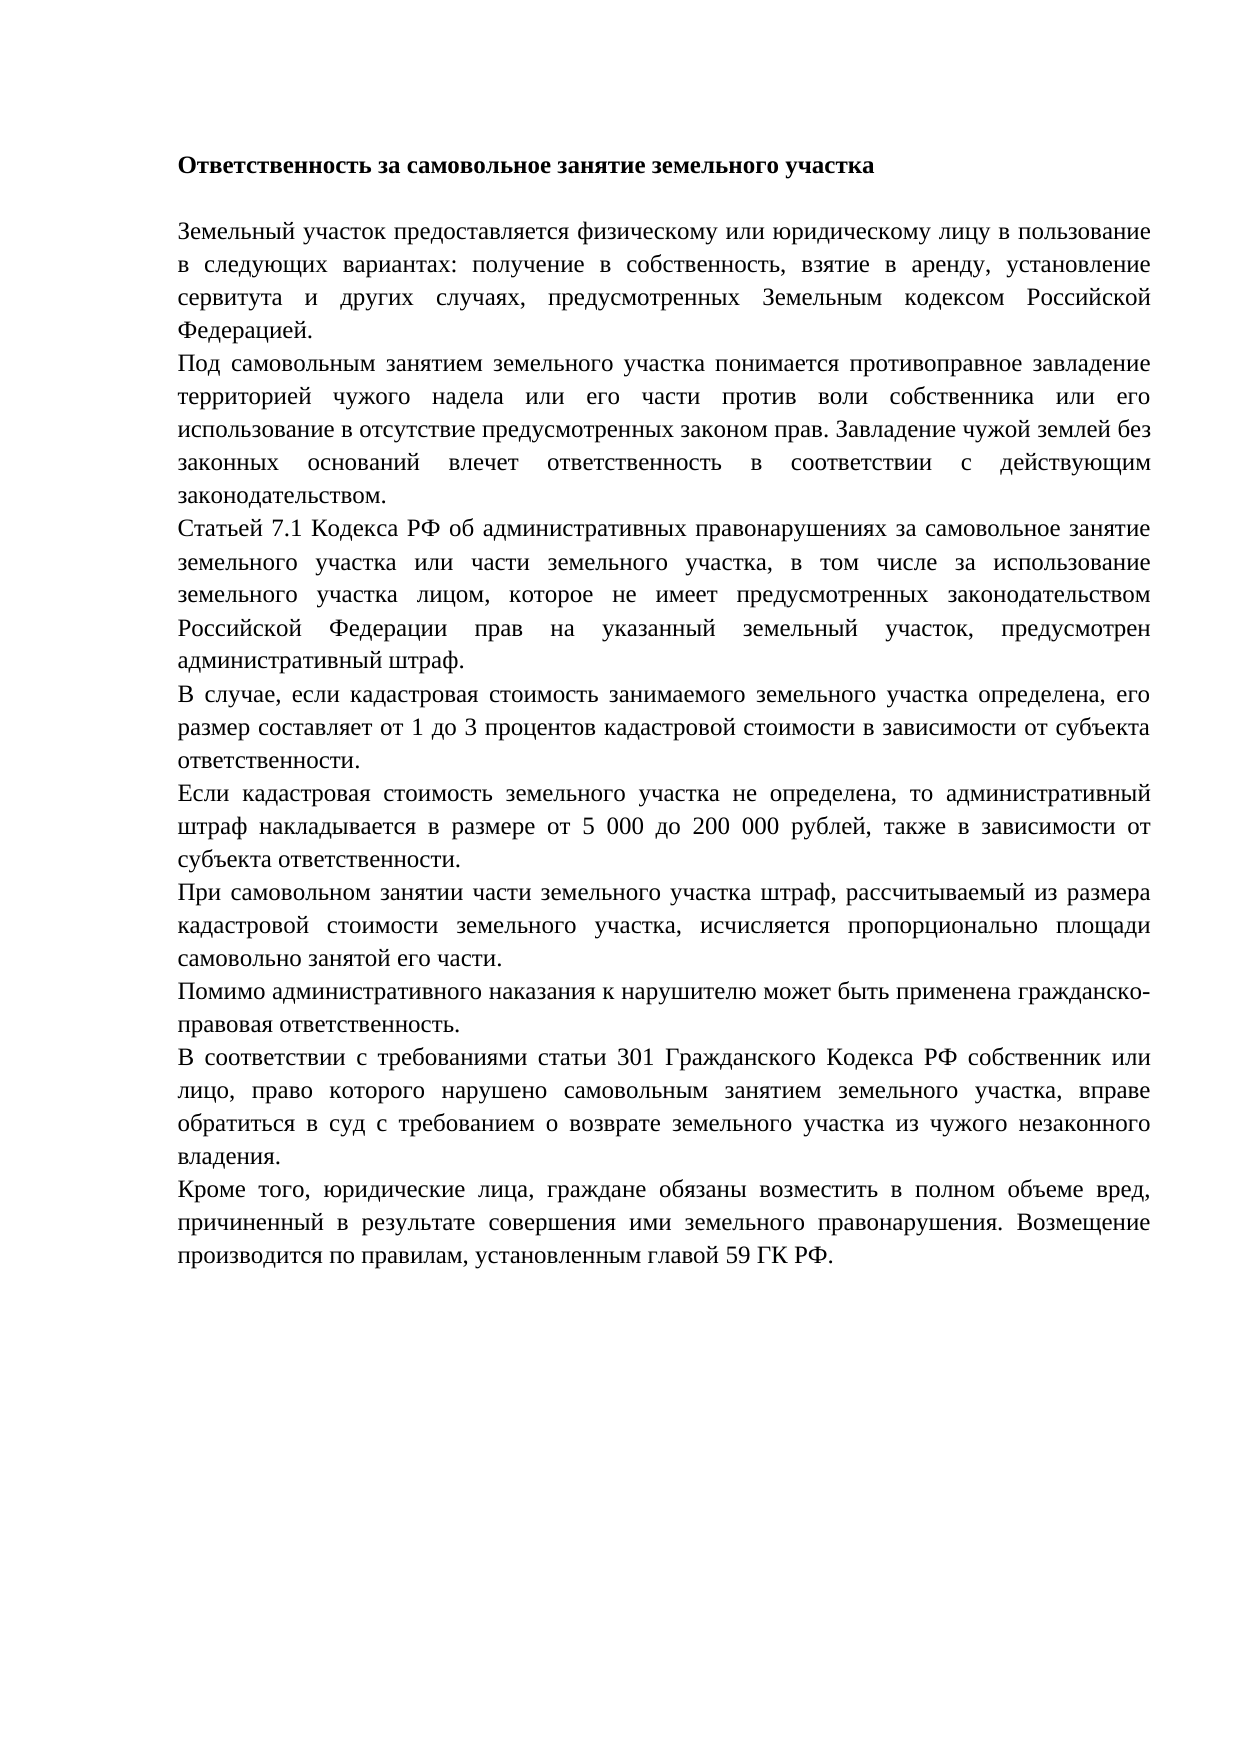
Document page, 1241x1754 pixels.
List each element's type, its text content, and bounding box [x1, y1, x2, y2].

text Под самовольным занятием земельного участка понимается противоправное завладение территорией чужого надела или его части против воли собственника или его использование в отсутствие предусмотренных законом прав. Завладение чужой землей без законных оснований влечет ответственность в соответствии с действующим законодательством. [177, 348, 1152, 509]
text Помимо административного наказания к нарушителю может быть применена гражданско-правовая ответственность. [177, 976, 1152, 1038]
text В соответствии с требованиями статьи 301 Гражданского Кодекса РФ собственник или лицо, право которого нарушено самовольным занятием земельного участка, вправе обратиться в суд с требованием о возврате земельного участка из чужого незаконного владения. [177, 1042, 1152, 1170]
text При самовольном занятии части земельного участка штраф, рассчитываемый из размера кадастровой стоимости земельного участка, исчисляется пропорционально площади самовольно занятой его части. [177, 877, 1152, 972]
text Земельный участок предоставляется физическому или юридическому лицу в пользование в следующих вариантах: получение в собственность, взятие в аренду, установление сервитута и других случаях, предусмотренных Земельным кодексом Российской Федерацией. [177, 216, 1152, 344]
text Ответственность за самовольное занятие земельного участка [177, 150, 1152, 179]
text Кроме того, юридические лица, граждане обязаны возместить в полном объеме вред, причиненный в результате совершения ими земельного правонарушения. Возмещение производится по правилам, установленным главой 59 ГК РФ. [177, 1174, 1152, 1269]
text В случае, если кадастровая стоимость занимаемого земельного участка определена, его размер составляет от 1 до 3 процентов кадастровой стоимости в зависимости от субъекта ответственности. [177, 679, 1152, 773]
text Если кадастровая стоимость земельного участка не определена, то административный штраф накладывается в размере от 5 000 до 200 000 рублей, также в зависимости от субъекта ответственности. [177, 778, 1152, 872]
text Статьей 7.1 Кодекса РФ об административных правонарушениях за самовольное занятие земельного участка или части земельного участка, в том числе за использование земельного участка лицом, которое не имеет предусмотренных законодательством Российской Федерации прав на указанный земельный участок, предусмотрен административный штраф. [177, 513, 1152, 674]
